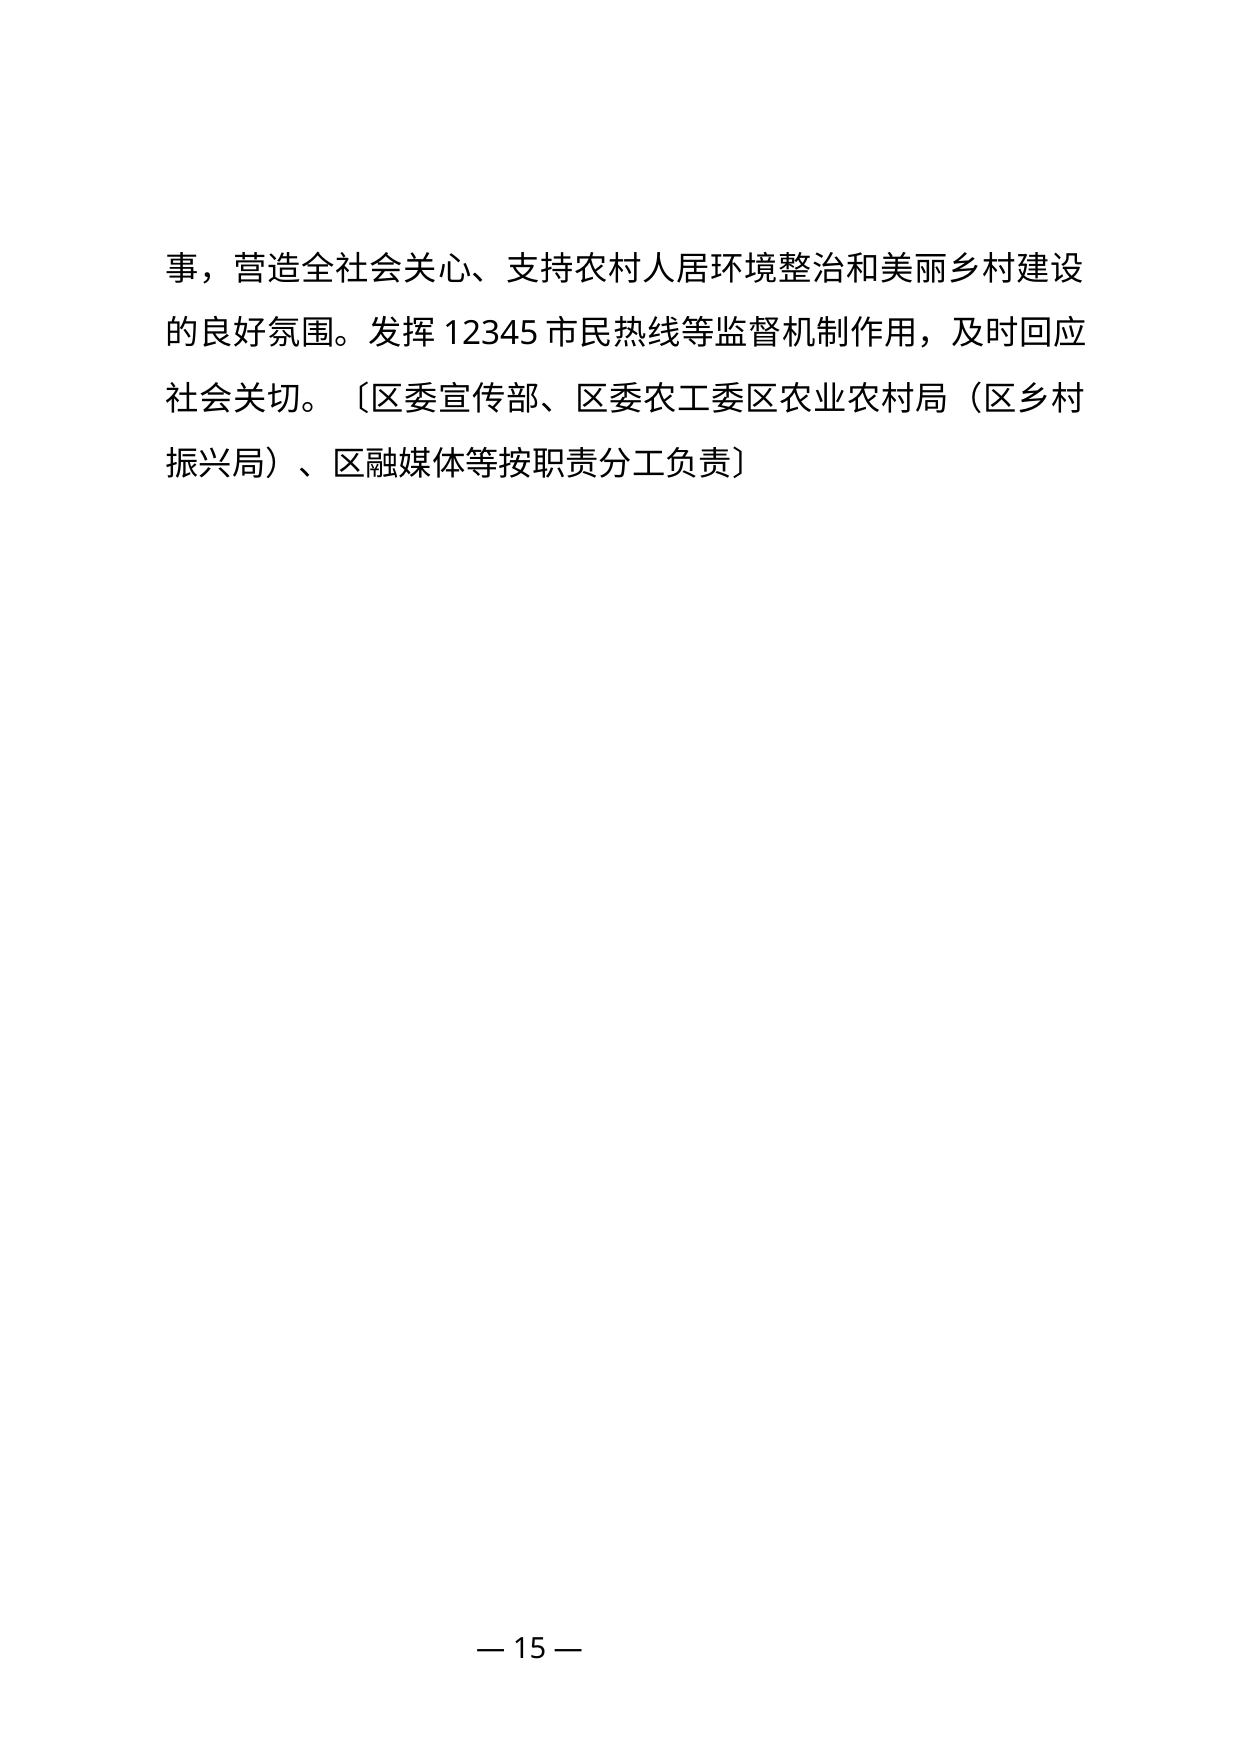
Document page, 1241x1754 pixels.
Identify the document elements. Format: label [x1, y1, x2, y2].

text [165, 233, 1087, 493]
